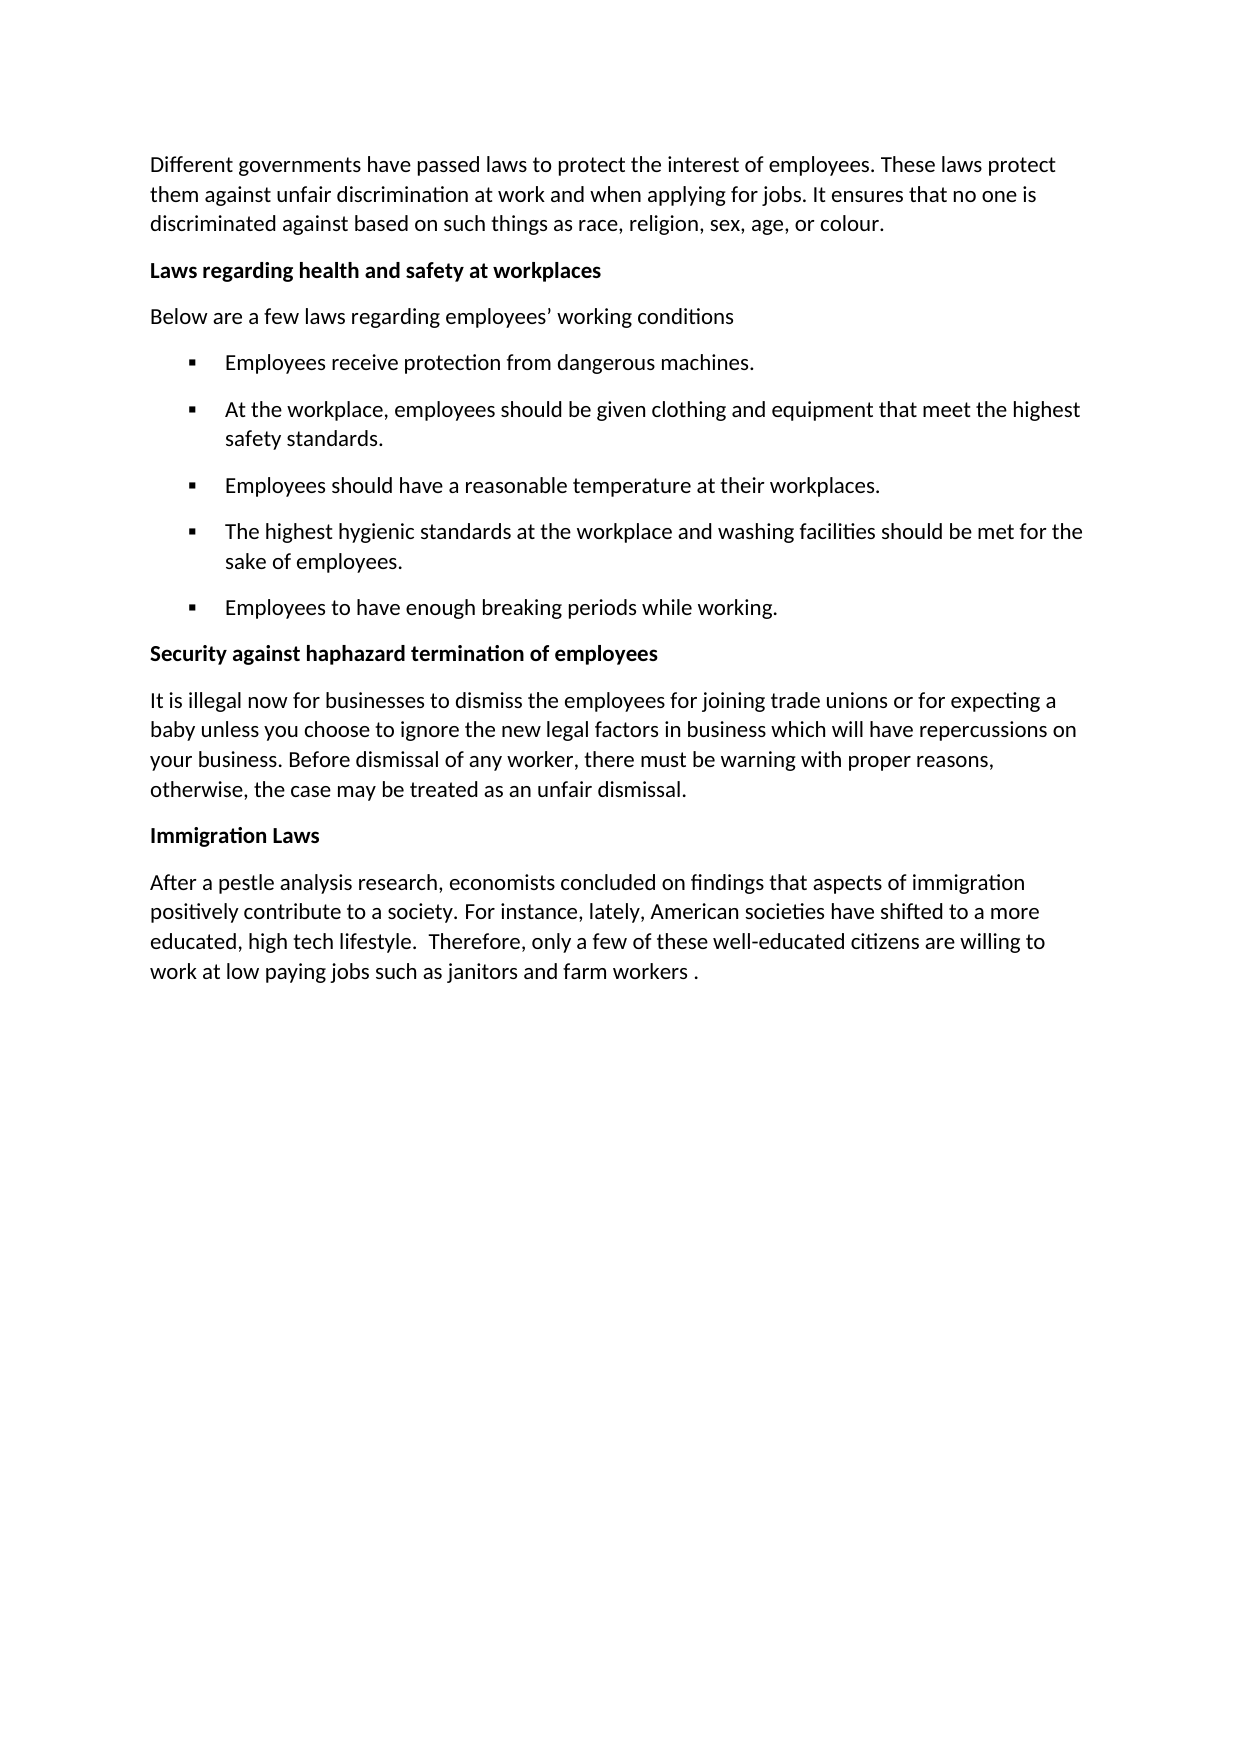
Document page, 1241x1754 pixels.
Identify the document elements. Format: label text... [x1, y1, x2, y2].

text Immigration Laws [150, 821, 1090, 849]
text It is illegal now for businesses to dismiss the employees for joining trade unions or for expecting a baby unless you choose to ignore the new legal factors in business which will have repercussions on your business. Before dismissal of any worker, there must be warning with proper reasons, otherwise, the case may be treated as an unfair dismissal. [150, 686, 1090, 803]
text After a pestle analysis research, economists concluded on findings that aspects of immigration positively contribute to a society. For instance, lately, American societies have shifted to a more educated, high tech lifestyle. Therefore, only a few of these well-educated citizens are willing to work at low paying jobs such as janitors and farm workers . [150, 868, 1090, 985]
text Below are a few laws regarding employees’ working conditions [150, 302, 1090, 330]
text Different governments have passed laws to protect the interest of employees. These laws protect them against unfair discrimination at work and when applying for jobs. It ensures that no one is discriminated against based on such things as race, religion, sex, age, or colour. [150, 150, 1090, 237]
list Employees receive protection from dangerous machines. [187, 348, 1090, 376]
list Employees to have enough breaking periods while working. [187, 593, 1090, 621]
text Security against haphazard termination of employees [150, 639, 1090, 668]
list The highest hygienic standards at the workplace and washing facilities should be met for the sake of employees. [187, 517, 1090, 575]
list At the workplace, employees should be given clothing and equipment that meet the highest safety standards. [187, 395, 1090, 452]
list Employees should have a reasonable temperature at their workplaces. [187, 471, 1090, 499]
text Laws regarding health and safety at workplaces [150, 256, 1090, 284]
